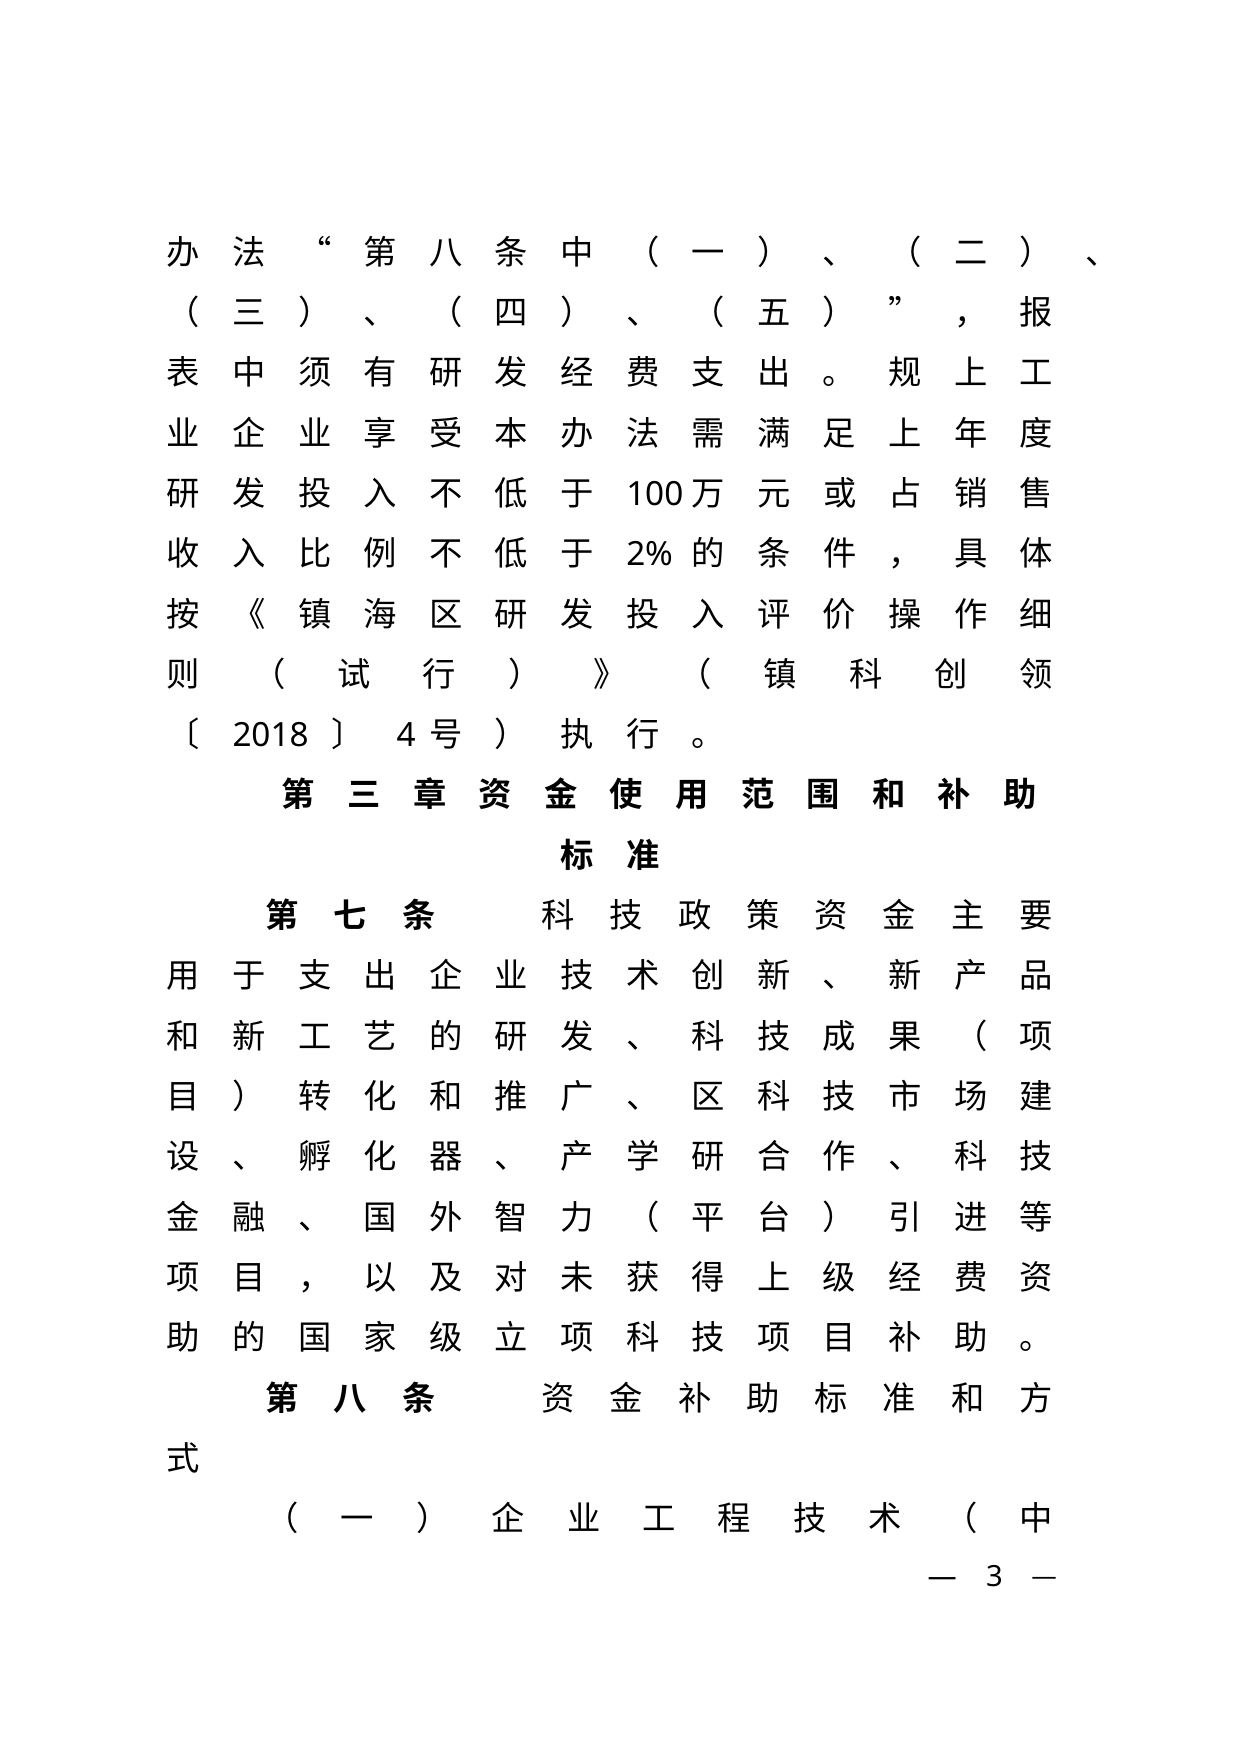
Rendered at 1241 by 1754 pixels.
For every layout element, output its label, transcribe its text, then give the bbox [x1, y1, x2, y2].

text 第八条 资金补助标准和方式 [167, 1365, 1085, 1486]
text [167, 1486, 1085, 1546]
text 第七条 科技政策资金主要用于支出企业技术创新、新产品和新工艺的研发、科技成果（项目）转化和推广、区科技市场建设、孵化器、产学研合作、科技金融、国外智力（平台）引进等项目，以及对未获得上级经费资助的国家级立项科技项目补助。 [167, 883, 1085, 1365]
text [167, 219, 1085, 762]
text 第三章资金使用范围和补助标准 [167, 762, 1085, 883]
